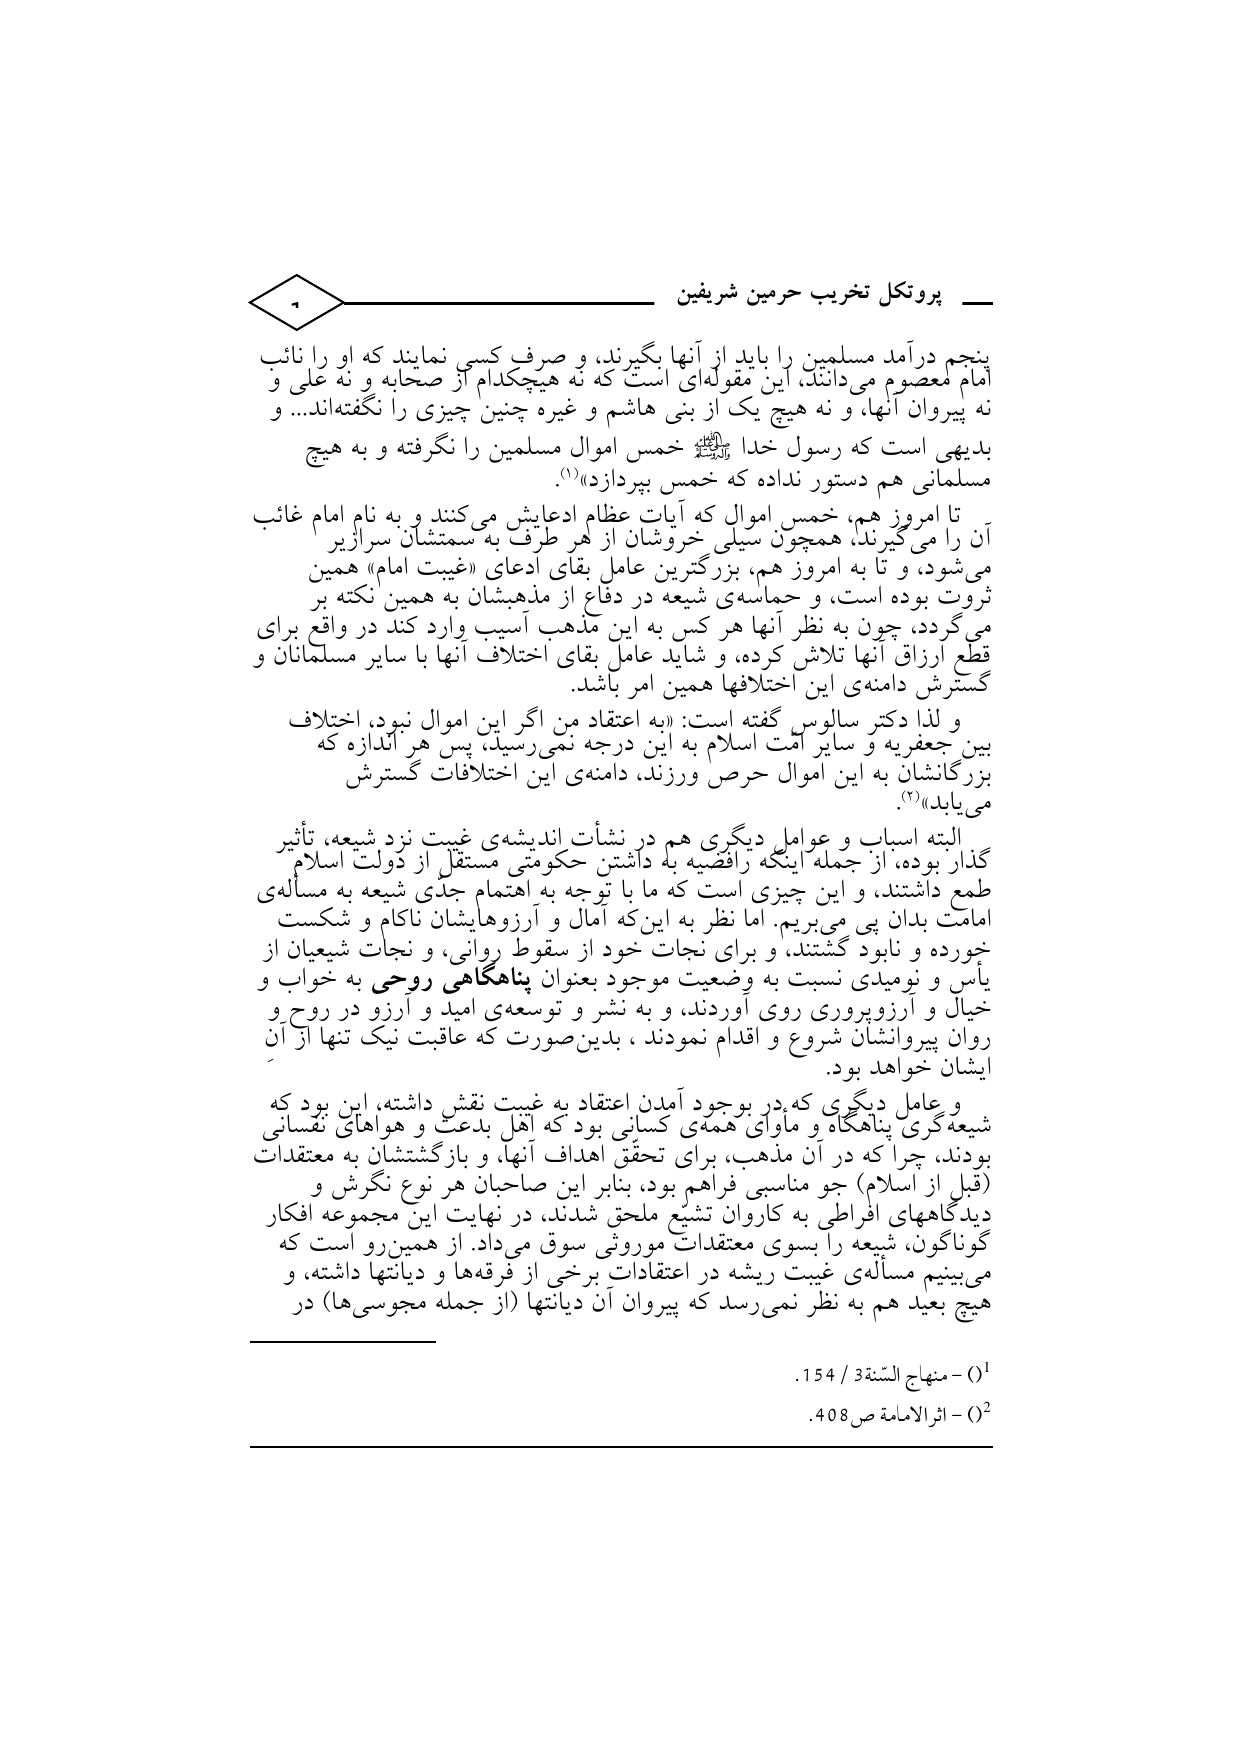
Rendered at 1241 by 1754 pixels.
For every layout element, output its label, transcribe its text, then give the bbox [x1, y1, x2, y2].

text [250, 340, 990, 499]
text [250, 1087, 990, 1322]
text تا امروز هم، خمس اموال كه‌ آیات عظام ادعايش مي‌كنند و به نام امام غائب آن را می‌گيرند، همچون سيلی خروشان از هر طرف به سمتشان سرازير می‌شود، و تا به‌ امروز هم، بزرگترين عامل بقاي ادعاي «غيبت امام» همین ثروت بوده است، و حماسه‌ي شيعه در دفاع از مذهبشان به همين نكته بر می‌گردد، چون به نظر آنها هر كس به ‌این مذهب آسيب وارد كند در واقع براي قطع ارزاق آنها تلاش كرده، و شايد عامل بقاي اختلاف آنها با ساير مسلمانان و گسترش دامنه‌ي اين اختلافها همين امر باشد. [250, 499, 990, 704]
text البته اسباب و عوامل ديگري هم در نشأت انديشه‌ي غيبت نزد شيعه، تأثير گذار بوده، از جمله ‌اینكه رافضیه به داشتن حكومتي مستقل از دولت اسلام طمع داشتند، و اين چيزي است كه ما با توجه به اهتمام جدّي شيعه به مسأله‌ی امامت بدان پی می‌بریم. اما نظر به‌ این‌که‌ آمال و آرزوهايشان ناكام و شكست خورده و نابود گشتند، و براي نجات خود از سقوط رواني، و نجات شيعيان از يأس و نوميدي نسبت به‌ وضعيت موجود بعنوان پناهگاهی روحي به خواب و خیال و آرزوپروري روي آوردند، و به نشر و توسعه‌ي اميد و آرزو در روح و روان پيروانشان شروع و اقدام نمودند ، بدين‌صورت كه عاقبت نيك تنها از آنِ ايشان خواهد بود. [250, 822, 990, 1087]
text و لذا دكتر سالوس گفته است: «به اعتقاد من اگر اين اموال نبود، اختلاف بين جعفريه و ساير امّت اسلام به ‌این درجه‌ نمی‌رسيد، پس هر اندازه كه بزرگانشان به ‌این اموال حرص ورزند، دامنه‌ی اين اختلافات گسترش می‌یابد»(). [250, 704, 990, 822]
